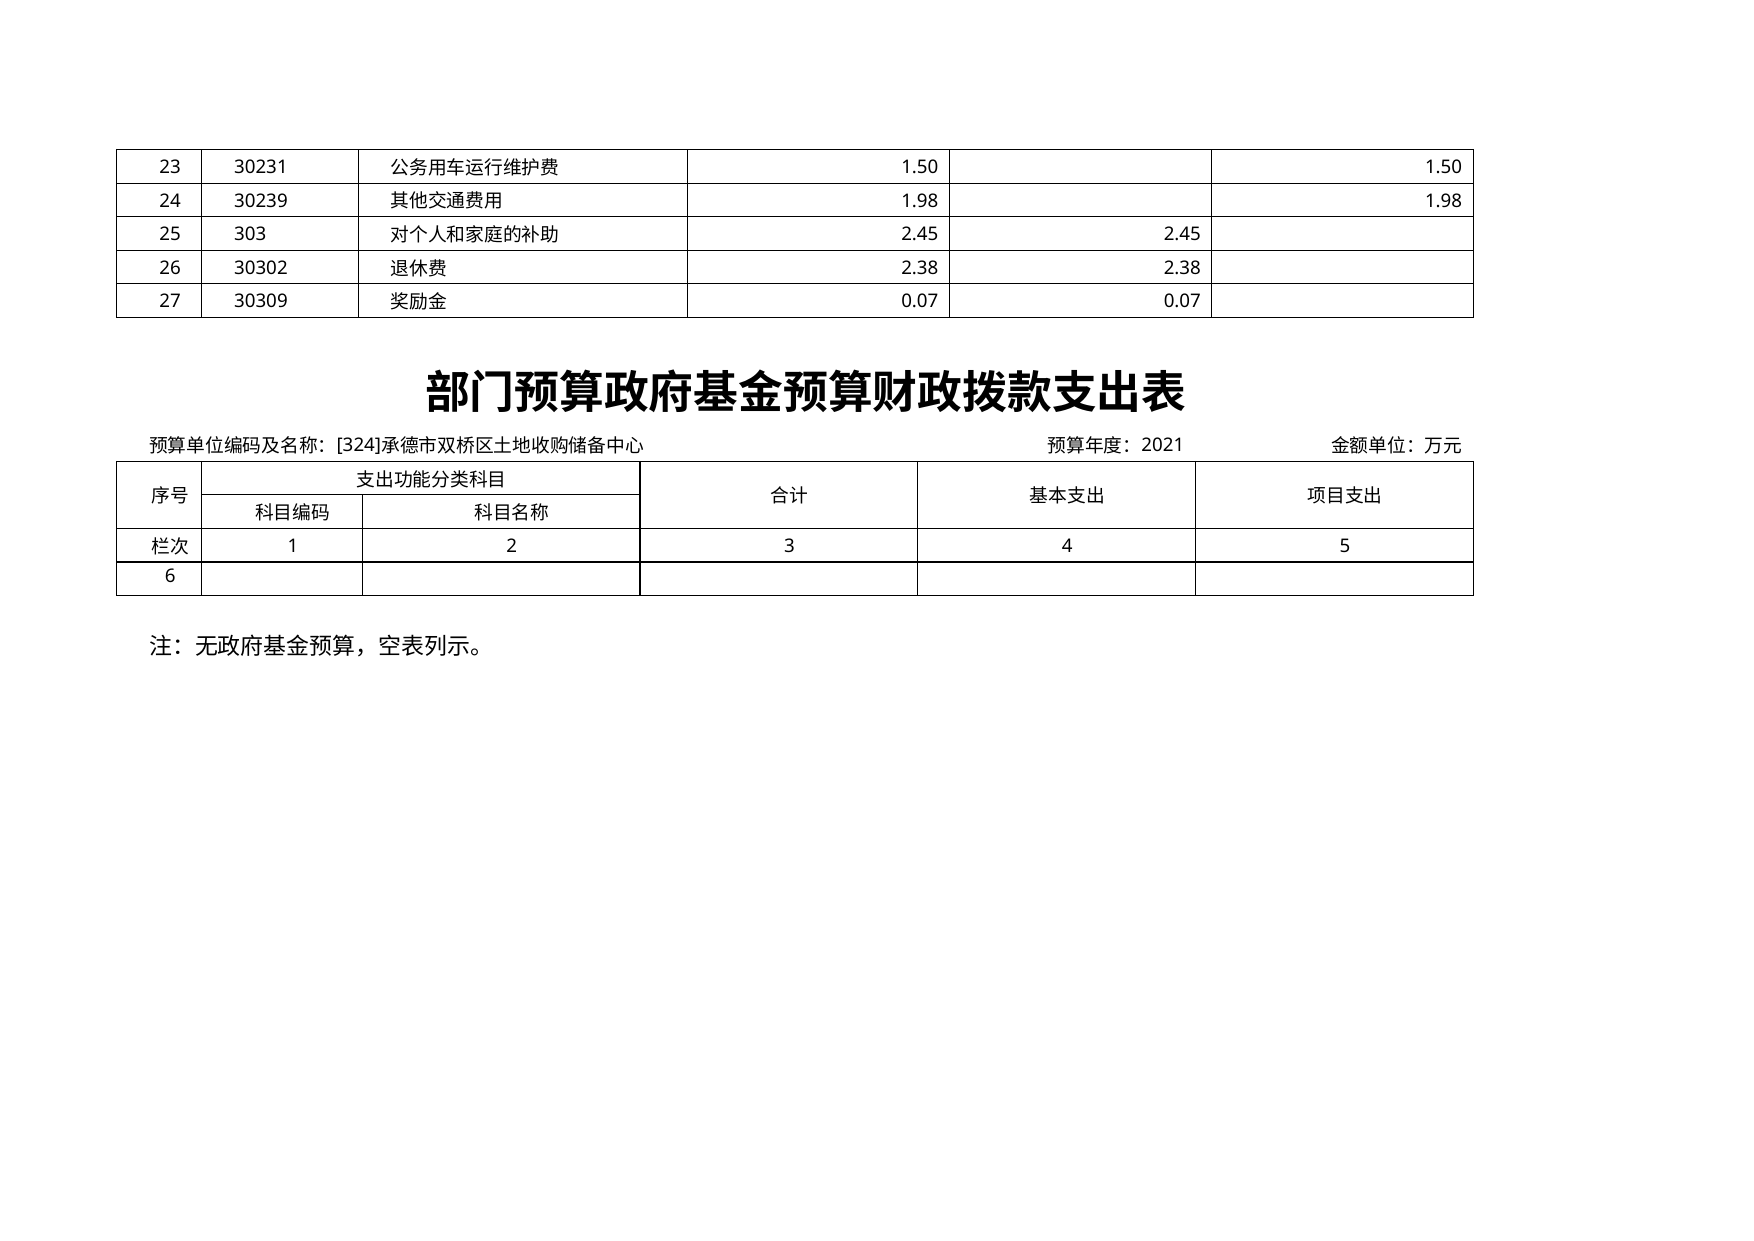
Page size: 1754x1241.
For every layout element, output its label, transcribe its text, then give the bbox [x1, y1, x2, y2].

table_cell 1.50 [688, 150, 949, 182]
table_cell 27 [117, 284, 201, 317]
table_cell [1212, 217, 1473, 249]
table_cell 1 [202, 529, 362, 561]
table_cell 0.07 [688, 284, 949, 317]
table_cell [202, 563, 362, 595]
table_cell 30231 [202, 150, 358, 182]
table_cell 支出功能分类科目 [202, 462, 639, 494]
table_cell 2.38 [950, 251, 1211, 283]
table_cell 2.45 [688, 217, 949, 249]
table_cell 303 [202, 217, 358, 249]
table_cell 项目支出 [1196, 462, 1473, 528]
table_cell 2.38 [688, 251, 949, 283]
table_cell [1212, 251, 1473, 283]
table_cell 科目名称 [363, 495, 639, 528]
table_cell [363, 563, 639, 595]
table_cell 基本支出 [918, 462, 1195, 528]
table_cell 30302 [202, 251, 358, 283]
table_cell 注：无政府基金预算，空表列示。 [117, 596, 1473, 661]
table_cell 24 [117, 184, 201, 216]
table_cell 25 [117, 217, 201, 249]
table_cell 30309 [202, 284, 358, 317]
table_cell [1196, 563, 1473, 595]
table_cell 预算年度：2021 [918, 428, 1195, 461]
table_cell 1.98 [688, 184, 949, 216]
table_cell 4 [918, 529, 1195, 561]
table_cell 奖励金 [359, 284, 687, 317]
table_cell 5 [1196, 529, 1473, 561]
table_cell 金额单位：万元 [1195, 428, 1473, 461]
table_cell 3 [641, 529, 917, 561]
table_cell 1.50 [1212, 150, 1473, 182]
table_cell 退休费 [359, 251, 687, 283]
table_cell [918, 563, 1195, 595]
table_cell 6 [117, 563, 201, 595]
table_cell 26 [117, 251, 201, 283]
table_header 部门预算政府基金预算财政拨款支出表 [117, 350, 1473, 428]
table_cell 30239 [202, 184, 358, 216]
table_cell 栏次 [117, 529, 201, 561]
table_cell 合计 [641, 462, 917, 528]
table_cell 公务用车运行维护费 [359, 150, 687, 182]
table_cell 对个人和家庭的补助 [359, 217, 687, 249]
table_cell 科目编码 [202, 495, 362, 528]
table_cell 2 [363, 529, 639, 561]
table_cell 23 [117, 150, 201, 182]
table_cell 序号 [117, 462, 201, 528]
table_cell 0.07 [950, 284, 1211, 317]
table_cell [950, 150, 1211, 182]
table_cell 预算单位编码及名称：[324]承德市双桥区土地收购储备中心 [117, 428, 918, 461]
table_cell [950, 184, 1211, 216]
table_cell [641, 563, 917, 595]
table_cell 1.98 [1212, 184, 1473, 216]
table_cell 2.45 [950, 217, 1211, 249]
table_cell 其他交通费用 [359, 184, 687, 216]
table_cell [1212, 284, 1473, 317]
